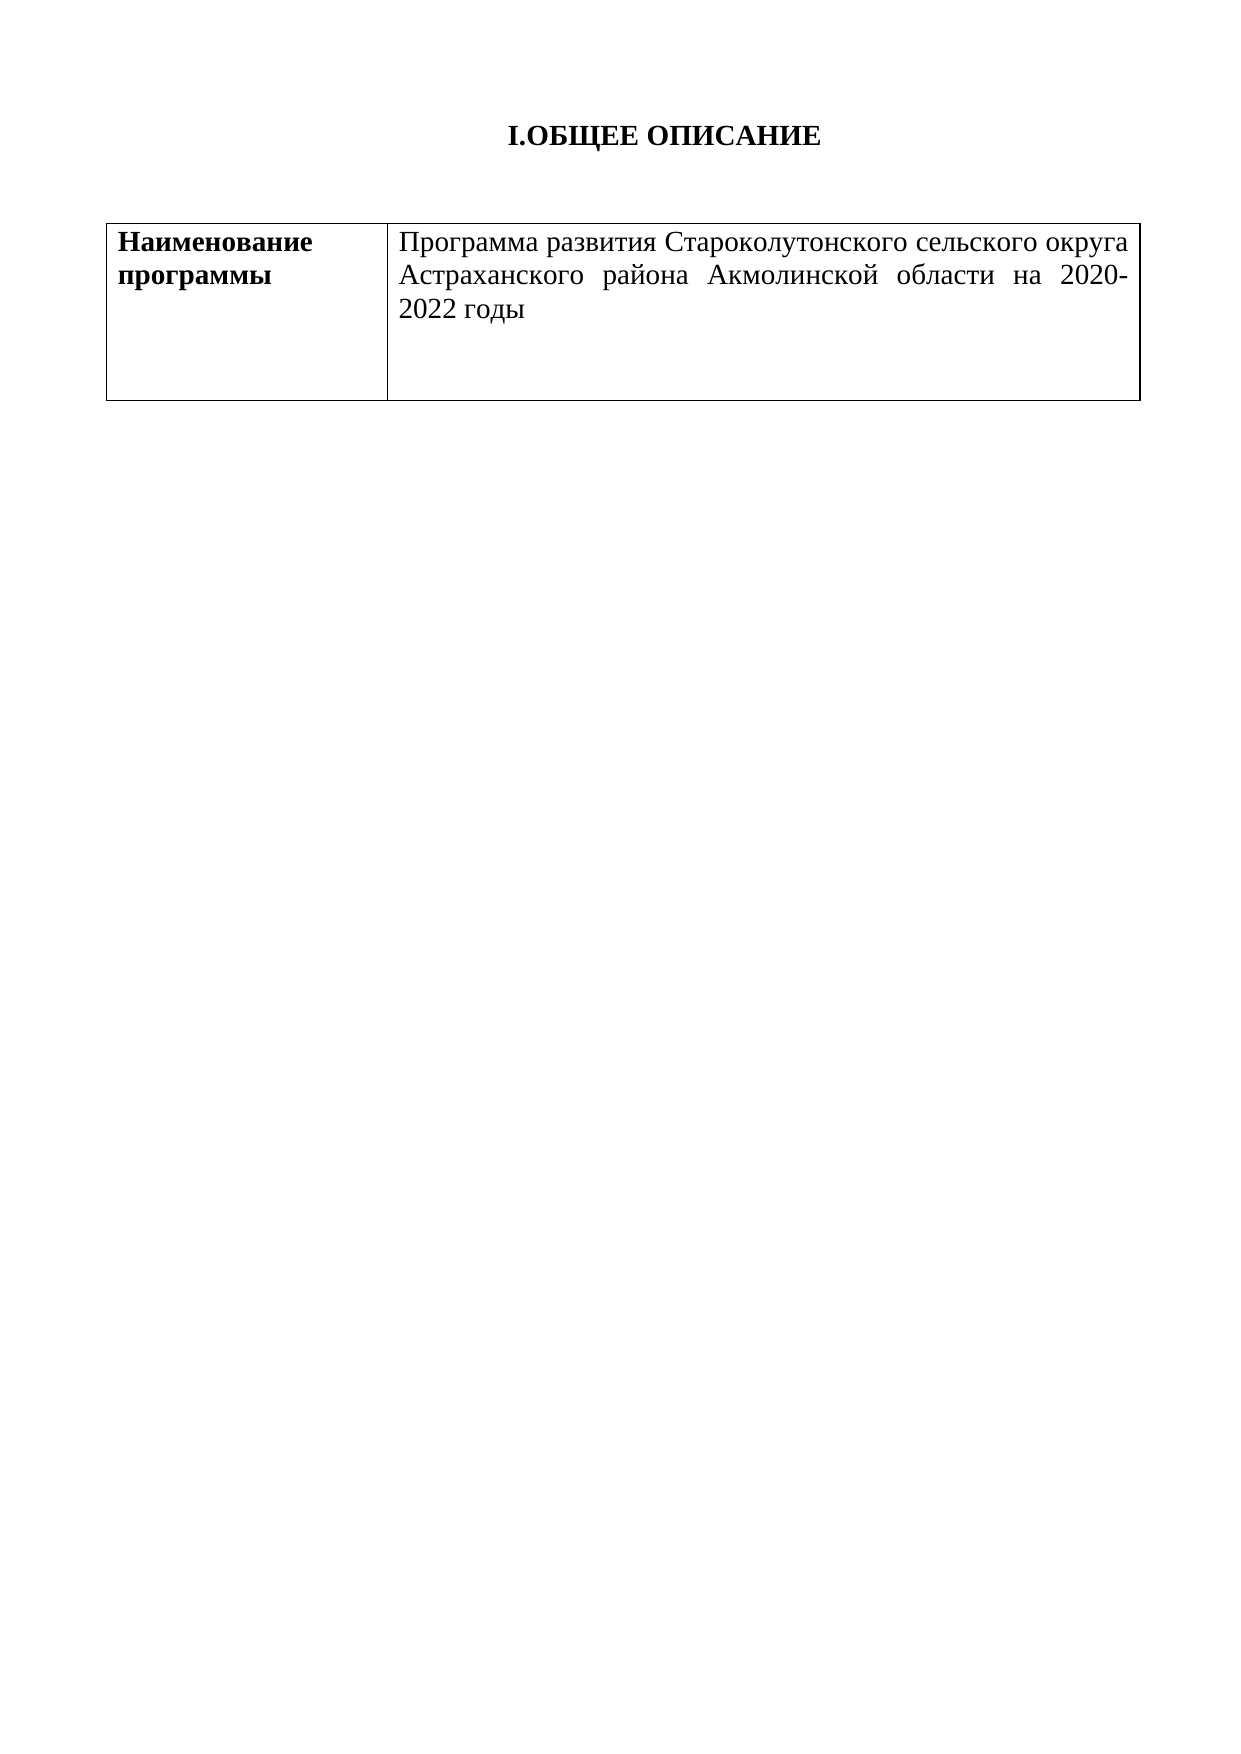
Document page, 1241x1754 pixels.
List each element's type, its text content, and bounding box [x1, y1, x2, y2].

text I.ОБЩЕЕ ОПИСАНИЕ [177, 118, 1152, 152]
table_header Наименование программы [107, 224, 387, 399]
table_header Программа развития Староколутонского сельского округа Астраханского района Акмолинской области на 2020-2022 годы [388, 224, 1139, 399]
